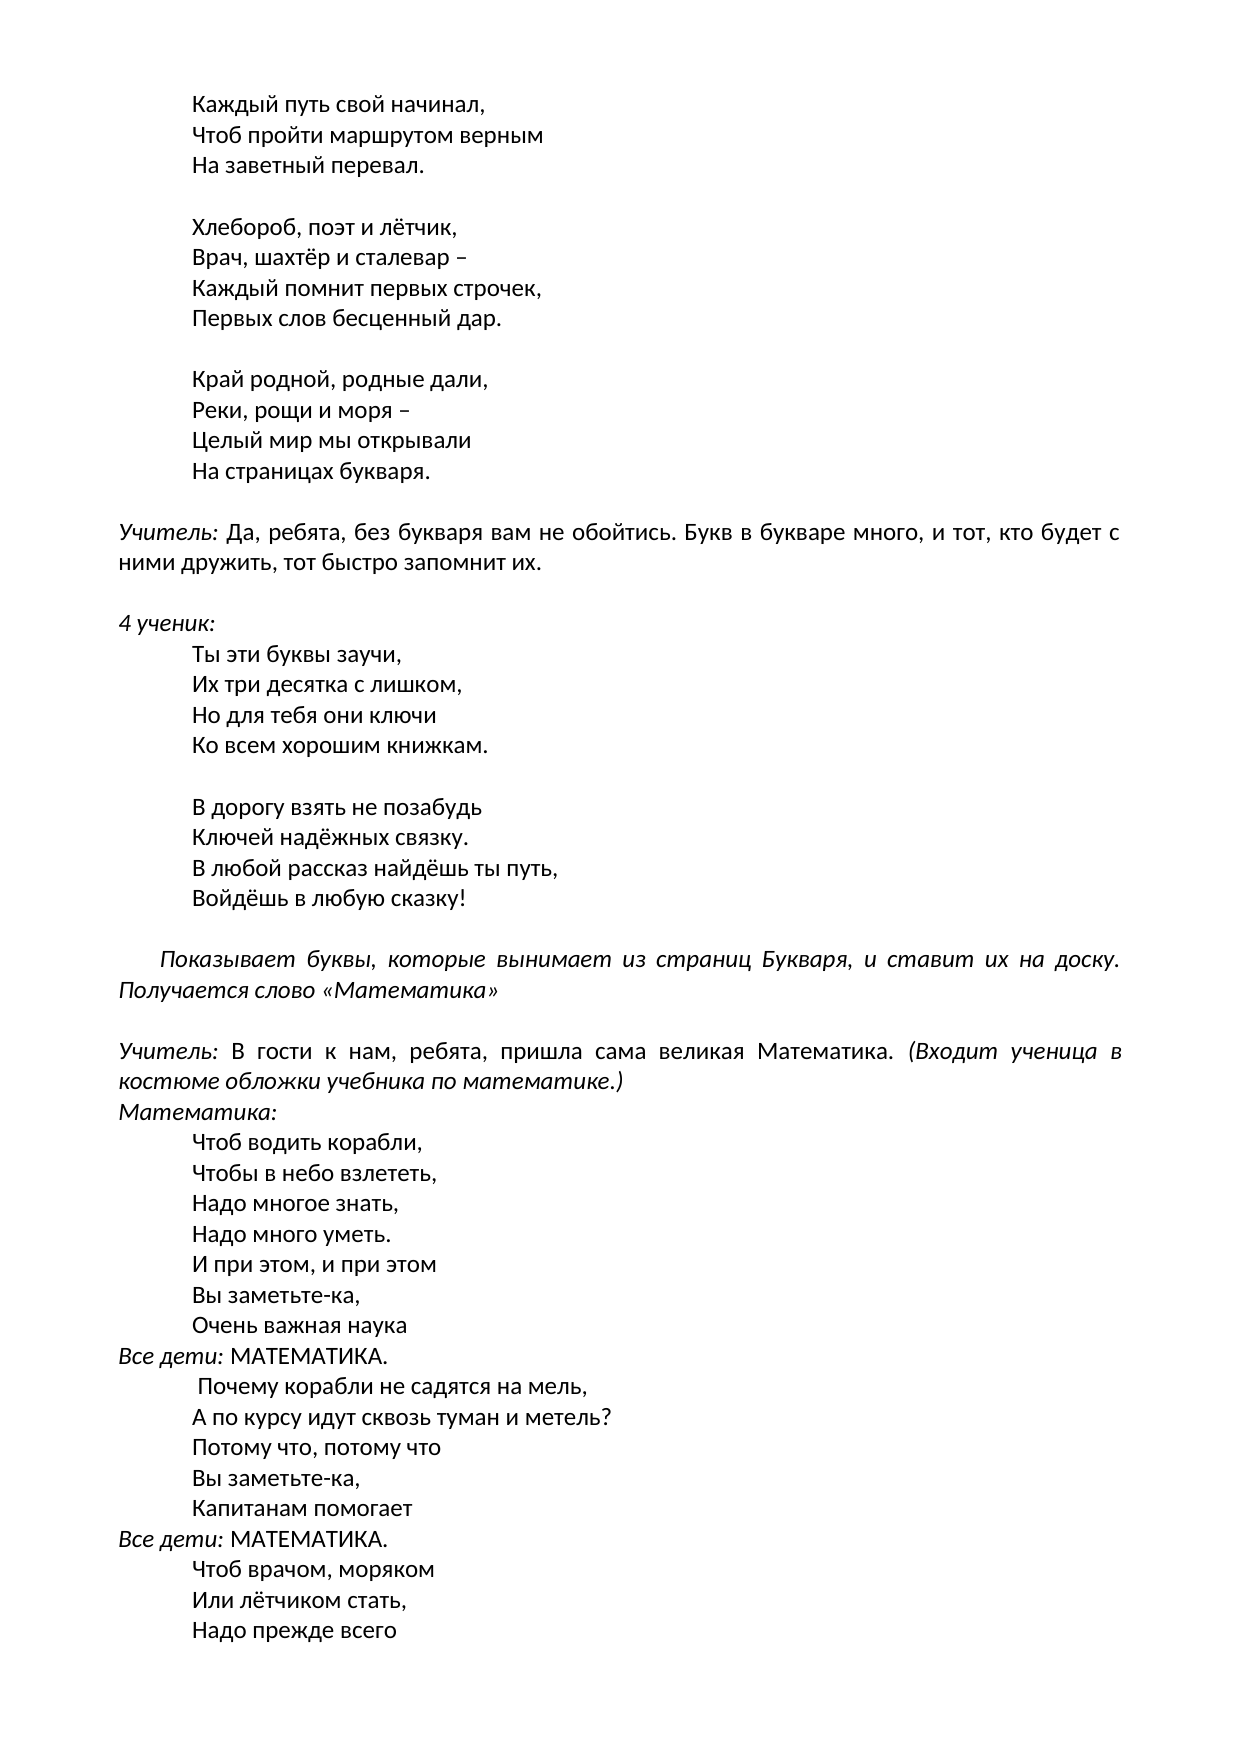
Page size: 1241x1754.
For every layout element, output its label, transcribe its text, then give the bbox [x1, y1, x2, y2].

text Реки, рощи и моря – [192, 394, 1122, 424]
text Чтоб пройти маршрутом верным [192, 119, 1122, 150]
text Вы заметьте-ка, [192, 1462, 1122, 1493]
text Первых слов бесценный дар. [192, 302, 1122, 333]
text Все дети: МАТЕМАТИКА. [118, 1340, 1122, 1371]
text 4 ученик: [118, 607, 1122, 638]
text На заветный перевал. [192, 150, 1122, 180]
text Или лётчиком стать, [192, 1584, 1122, 1615]
text Войдёшь в любую сказку! [192, 882, 1122, 913]
text Надо прежде всего [192, 1615, 1122, 1645]
text Надо много уметь. [192, 1218, 1122, 1248]
text Почему корабли не садятся на мель, [118, 1371, 1122, 1401]
text Учитель: В гости к нам, ребята, пришла сама великая Математика. (Входит ученица в костюме обложки учебника по математике.) [118, 1035, 1122, 1096]
text Математика: [118, 1096, 1122, 1126]
text Чтоб врачом, моряком [192, 1554, 1122, 1584]
text Ты эти буквы заучи, [192, 638, 1122, 668]
text Показывает буквы, которые вынимает из страниц Букваря, и ставит их на доску. Получается слово «Математика» [118, 943, 1122, 1004]
text Очень важная наука [192, 1309, 1122, 1340]
text Учитель: Да, ребята, без букваря вам не обойтись. Букв в букваре много, и тот, кто будет с ними дружить, тот быстро запомнит их. [118, 516, 1122, 577]
text На страницах букваря. [192, 455, 1122, 485]
text Капитанам помогает [192, 1493, 1122, 1523]
text Все дети: МАТЕМАТИКА. [118, 1523, 1122, 1554]
text Ко всем хорошим книжкам. [192, 729, 1122, 760]
text И при этом, и при этом [192, 1248, 1122, 1279]
text Их три десятка с лишком, [192, 668, 1122, 699]
text Каждый помнит первых строчек, [192, 272, 1122, 302]
text Потому что, потому что [192, 1432, 1122, 1462]
text Край родной, родные дали, [192, 363, 1122, 394]
text А по курсу идут сквозь туман и метель? [192, 1401, 1122, 1432]
text Вы заметьте-ка, [192, 1279, 1122, 1309]
text В любой рассказ найдёшь ты путь, [192, 852, 1122, 882]
text В дорогу взять не позабудь [192, 791, 1122, 821]
text Чтоб водить корабли, [192, 1126, 1122, 1157]
text Хлебороб, поэт и лётчик, [192, 211, 1122, 241]
text Целый мир мы открывали [192, 424, 1122, 455]
text Ключей надёжных связку. [192, 821, 1122, 852]
text Каждый путь свой начинал, [192, 89, 1122, 119]
text Чтобы в небо взлететь, [192, 1157, 1122, 1187]
text Надо многое знать, [192, 1187, 1122, 1218]
text Но для тебя они ключи [192, 699, 1122, 729]
text Врач, шахтёр и сталевар – [192, 241, 1122, 272]
